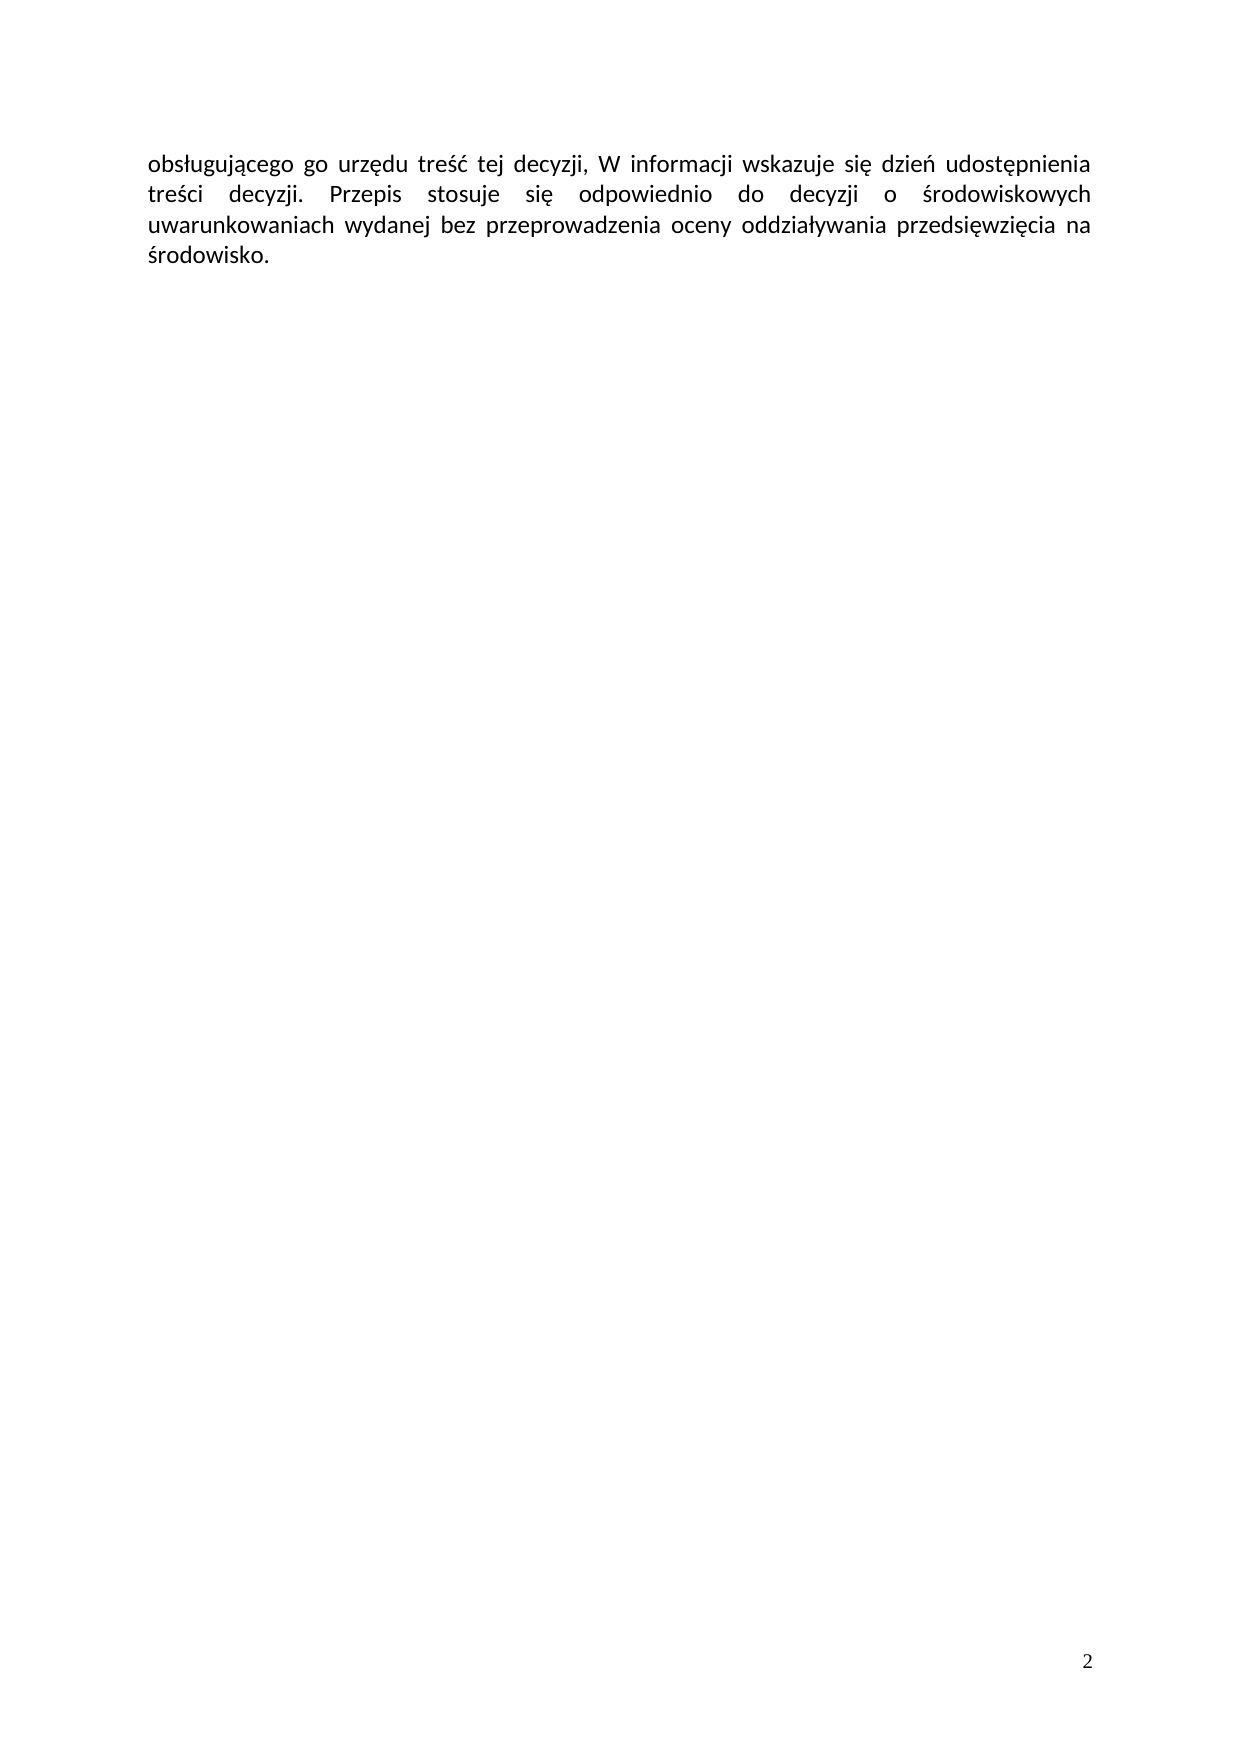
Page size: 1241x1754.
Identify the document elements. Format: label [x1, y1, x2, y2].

text [148, 148, 1092, 270]
